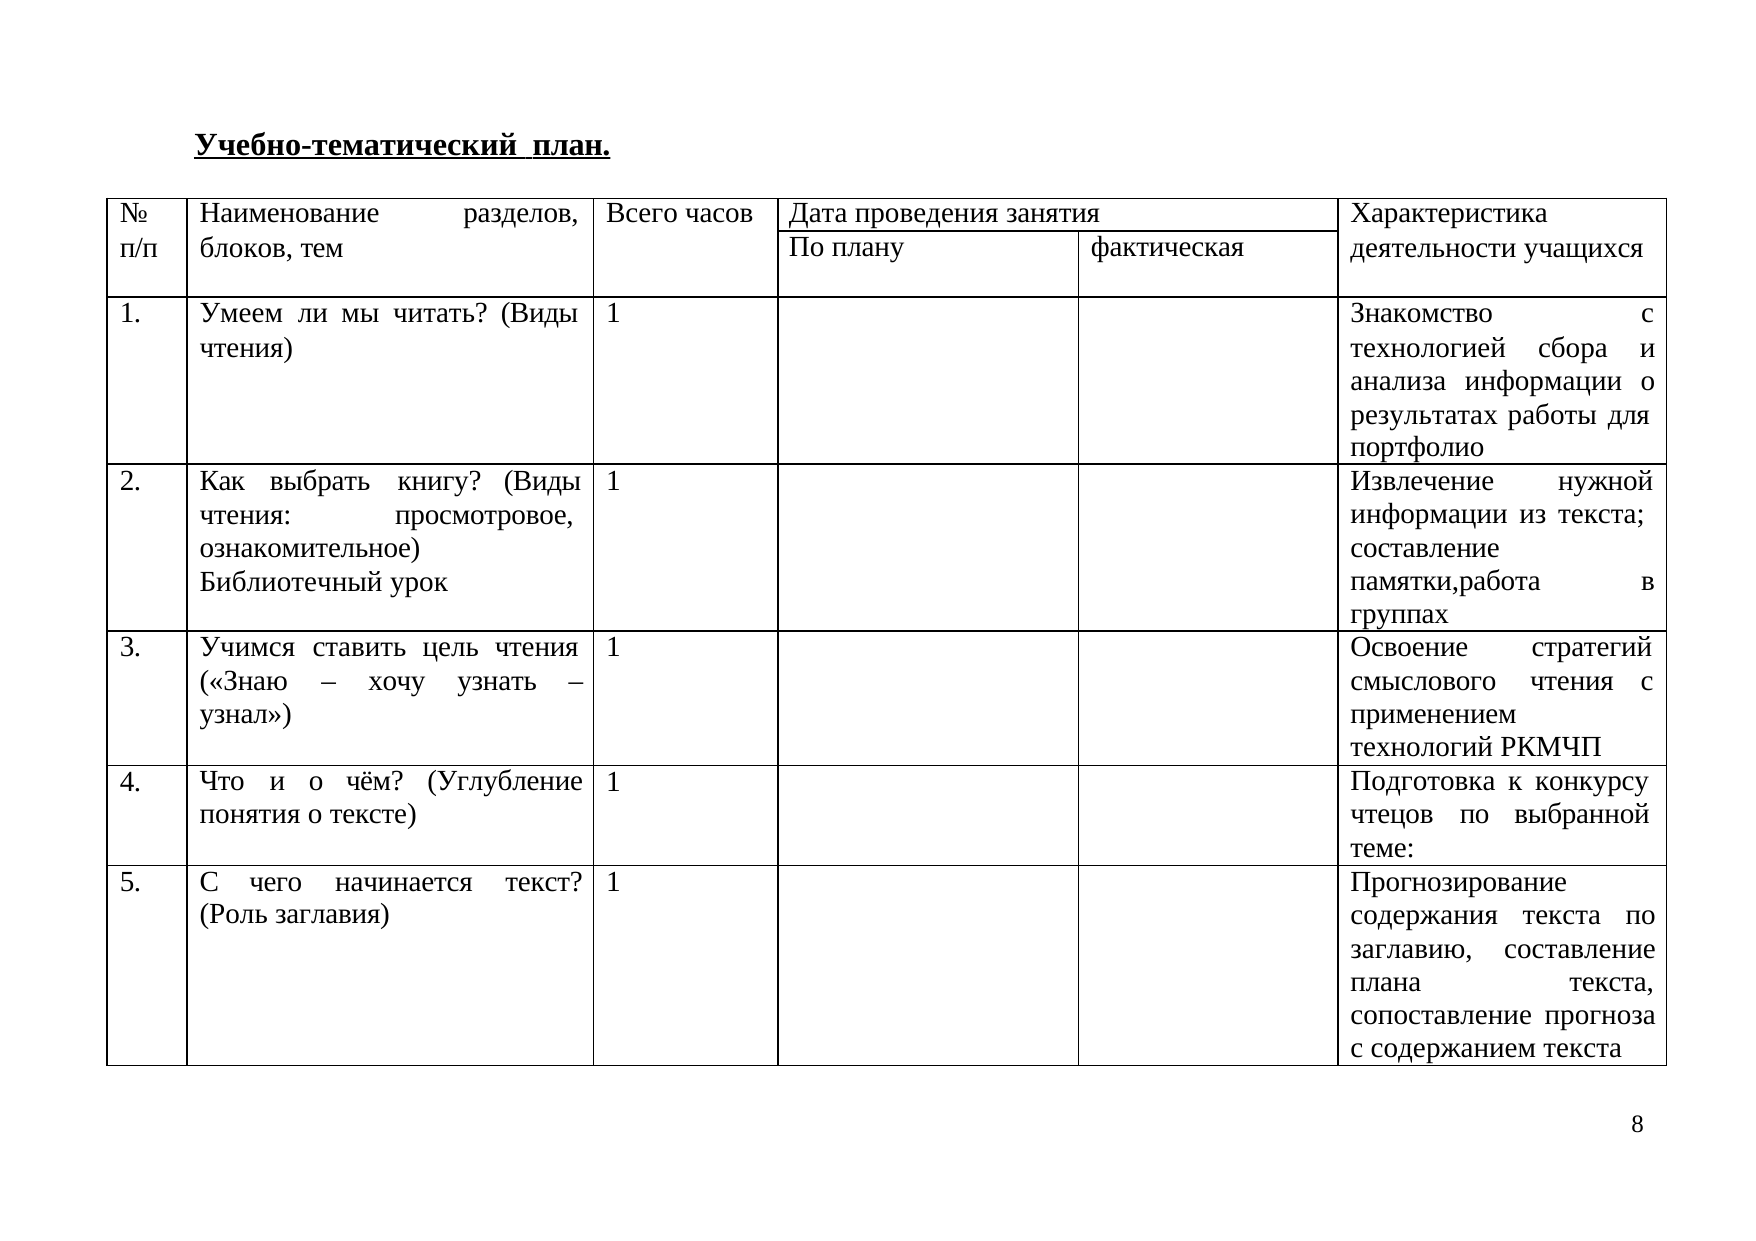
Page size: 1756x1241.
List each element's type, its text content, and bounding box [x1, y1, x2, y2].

table_header Всего часов [594, 199, 777, 296]
table_cell Освоение стратегий смыслового чтения с применением технологий РКМЧП [1339, 632, 1666, 764]
table_header Дата проведения занятия [779, 199, 1337, 230]
table_cell [1079, 632, 1337, 764]
table_cell 1 [594, 298, 777, 463]
table_cell [779, 465, 1078, 630]
table_cell Подготовка к конкурсу чтецов по выбранной теме: [1339, 766, 1666, 864]
table_cell Что и о чём? (Углубление понятия о тексте) [188, 766, 593, 864]
table_cell [779, 632, 1078, 764]
table_header Наименование разделов, блоков, тем [188, 199, 593, 296]
table_header № п/п [108, 199, 186, 296]
table_cell [1079, 465, 1337, 630]
table_cell Прогнозирование содержания текста по заглавию, составление плана текста, сопоставление прогноза с содержанием текста [1339, 866, 1666, 1065]
table_cell Знакомство с технологией сбора и анализа информации о результатах работы для портфолио [1339, 298, 1666, 463]
table_cell 1 [594, 766, 777, 864]
table_cell [1079, 766, 1337, 864]
table_cell 1. [108, 298, 186, 463]
table_cell фактическая [1079, 232, 1337, 296]
table_cell Извлечение нужной информации из текста; составление памятки,работа в группах [1339, 465, 1666, 630]
table_cell 1 [594, 866, 777, 1065]
table_cell Как выбрать книгу? (Виды чтения: просмотровое, ознакомительное) Библиотечный урок [188, 465, 593, 630]
subtitle Учебно-тематический план. [194, 125, 1678, 162]
table_cell 3. [108, 632, 186, 764]
table_cell По плану [779, 232, 1078, 296]
table_cell С чего начинается текст? (Роль заглавия) [188, 866, 593, 1065]
table_cell 2. [108, 465, 186, 630]
table_header Характеристика деятельности учащихся [1339, 199, 1666, 296]
table_cell Умеем ли мы читать? (Виды чтения) [188, 298, 593, 463]
table_cell 1 [594, 465, 777, 630]
table_cell [779, 298, 1078, 463]
table_cell [779, 766, 1078, 864]
table_cell 5. [108, 866, 186, 1065]
table_cell 4. [108, 766, 186, 864]
table_cell Учимся ставить цель чтения («Знаю – хочу узнать – узнал») [188, 632, 593, 764]
table_cell [779, 866, 1078, 1065]
table_cell [1079, 298, 1337, 463]
table_cell 1 [594, 632, 777, 764]
table_cell [1079, 866, 1337, 1065]
